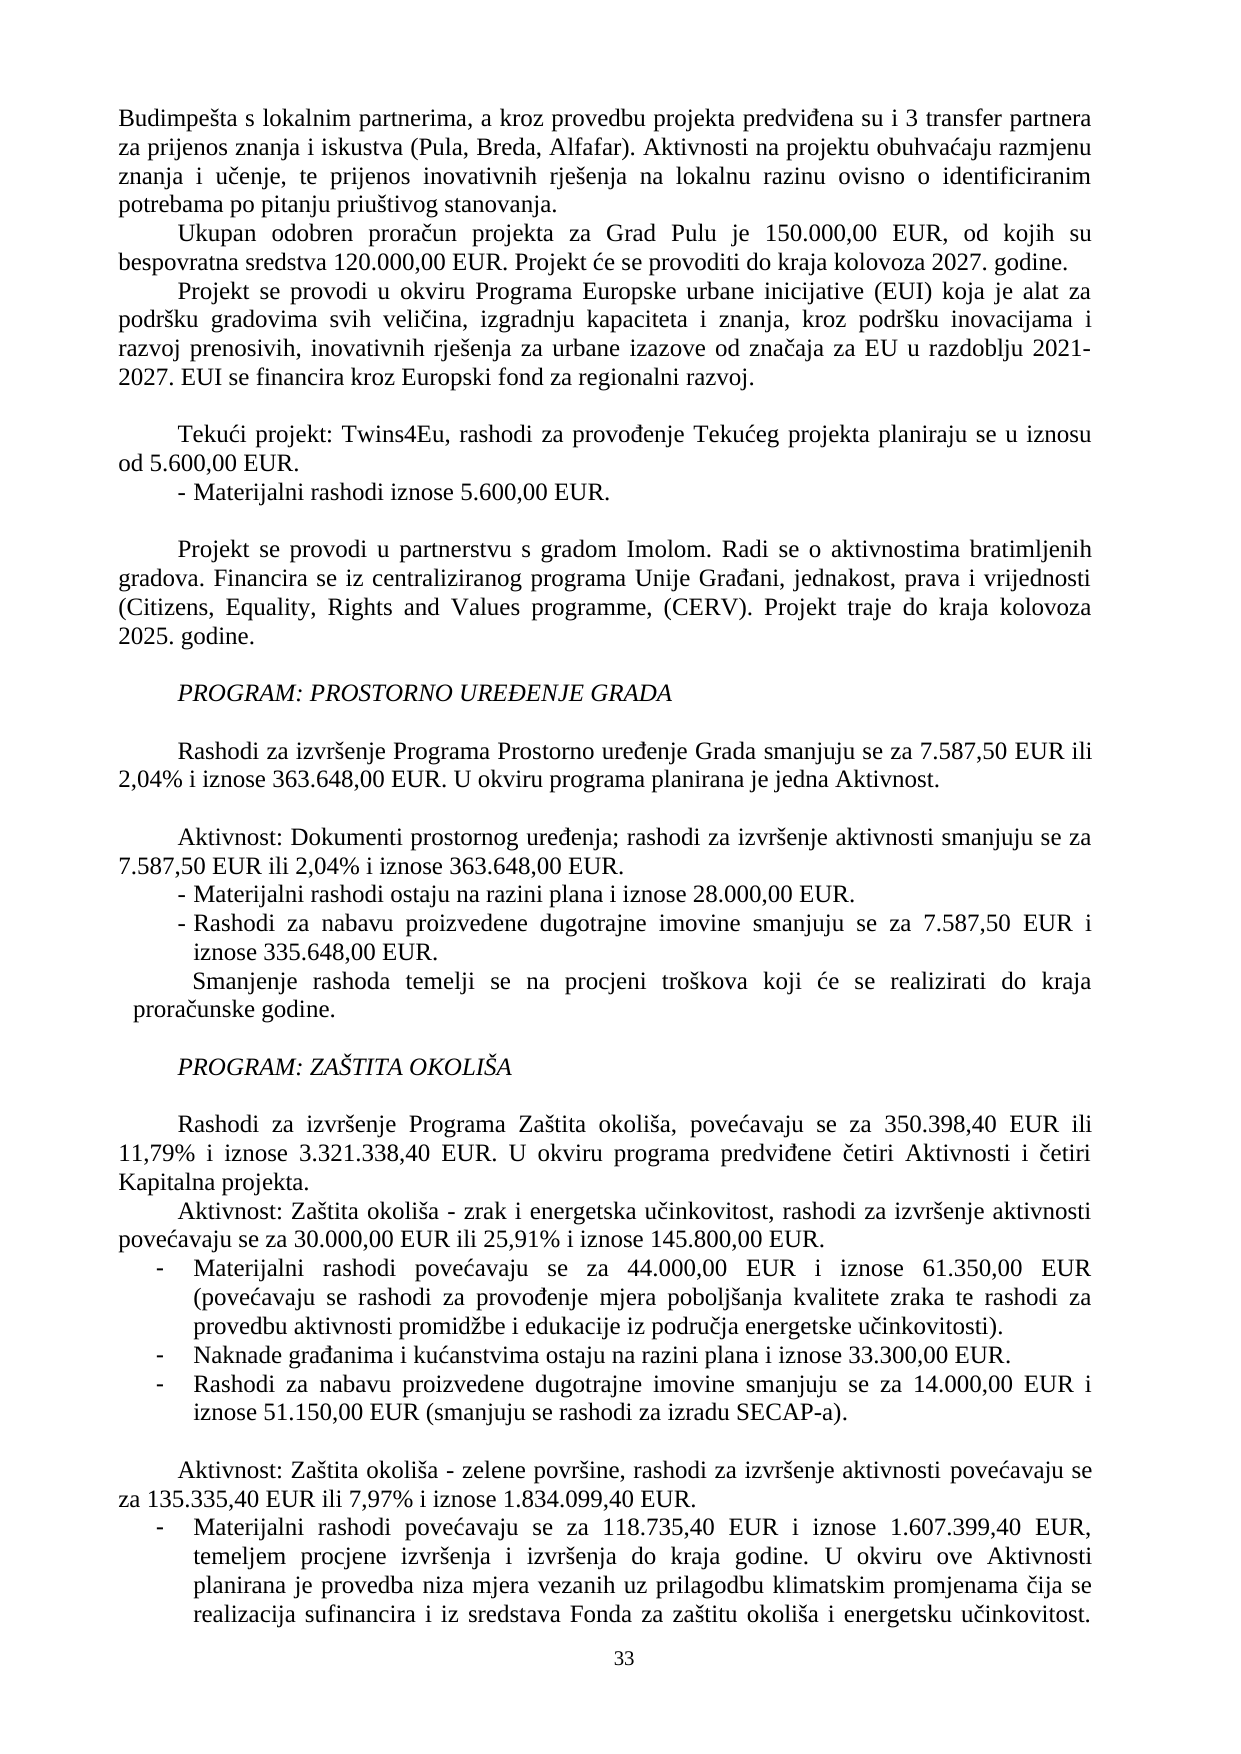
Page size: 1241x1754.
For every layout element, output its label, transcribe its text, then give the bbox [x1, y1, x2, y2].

subtitle PROGRAM: ZAŠTITA OKOLIŠA [118, 1052, 1092, 1081]
text Projekt se provodi u partnerstvu s gradom Imolom. Radi se o aktivnostima bratimljenih gradova. Financira se iz centraliziranog programa Unije Građani, jednakost, prava i vrijednosti (Citizens, Equality, Rights and Values programme, (CERV). Projekt traje do kraja kolovoza 2025. godine. [118, 534, 1092, 649]
text Aktivnost: Dokumenti prostornog uređenja; rashodi za izvršenje aktivnosti smanjuju se za 7.587,50 EUR ili 2,04% i iznose 363.648,00 EUR. [118, 822, 1092, 879]
list Naknade građanima i kućanstvima ostaju na razini plana i iznose 33.300,00 EUR. [156, 1340, 1092, 1368]
text Projekt se provodi u okviru Programa Europske urbane inicijative (EUI) koja je alat za podršku gradovima svih veličina, izgradnju kapaciteta i znanja, kroz podršku inovacijama i razvoj prenosivih, inovativnih rješenja za urbane izazove od značaja za EU u razdoblju 2021-2027. EUI se financira kroz Europski fond za regionalni razvoj. [118, 276, 1092, 391]
text Rashodi za izvršenje Programa Zaštita okoliša, povećavaju se za 350.398,40 EUR ili 11,79% i iznose 3.321.338,40 EUR. U okviru programa predviđene četiri Aktivnosti i četiri Kapitalna projekta. [118, 1109, 1092, 1196]
list Materijalni rashodi povećavaju se za 44.000,00 EUR i iznose 61.350,00 EUR (povećavaju se rashodi za provođenje mjera poboljšanja kvalitete zraka te rashodi za provedbu aktivnosti promidžbe i edukacije iz područja energetske učinkovitosti). [156, 1253, 1092, 1340]
text Aktivnost: Zaštita okoliša - zrak i energetska učinkovitost, rashodi za izvršenje aktivnosti povećavaju se za 30.000,00 EUR ili 25,91% i iznose 145.800,00 EUR. [118, 1196, 1092, 1253]
text Aktivnost: Zaštita okoliša - zelene površine, rashodi za izvršenje aktivnosti povećavaju se za 135.335,40 EUR ili 7,97% i iznose 1.834.099,40 EUR. [118, 1455, 1092, 1512]
list Materijalni rashodi ostaju na razini plana i iznose 28.000,00 EUR. [177, 879, 1093, 908]
text Rashodi za izvršenje Programa Prostorno uređenje Grada smanjuju se za 7.587,50 EUR ili 2,04% i iznose 363.648,00 EUR. U okviru programa planirana je jedna Aktivnost. [118, 736, 1092, 793]
text Tekući projekt: Twins4Eu, rashodi za provođenje Tekućeg projekta planiraju se u iznosu od 5.600,00 EUR. [118, 419, 1092, 477]
text PROGRAM: PROSTORNO UREĐENJE GRADA [118, 678, 1092, 707]
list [156, 1512, 1092, 1627]
list Materijalni rashodi iznose 5.600,00 EUR. [177, 477, 1093, 506]
text Ukupan odobren proračun projekta za Grad Pulu je 150.000,00 EUR, od kojih su bespovratna sredstva 120.000,00 EUR. Projekt će se provoditi do kraja kolovoza 2027. godine. [118, 218, 1092, 276]
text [118, 103, 1092, 218]
list Rashodi za nabavu proizvedene dugotrajne imovine smanjuju se za 7.587,50 EUR i iznose 335.648,00 EUR. [177, 908, 1093, 966]
text Smanjenje rashoda temelji se na procjeni troškova koji će se realizirati do kraja proračunske godine. [133, 966, 1093, 1023]
list Rashodi za nabavu proizvedene dugotrajne imovine smanjuju se za 14.000,00 EUR i iznose 51.150,00 EUR (smanjuju se rashodi za izradu SECAP-a). [156, 1368, 1093, 1426]
